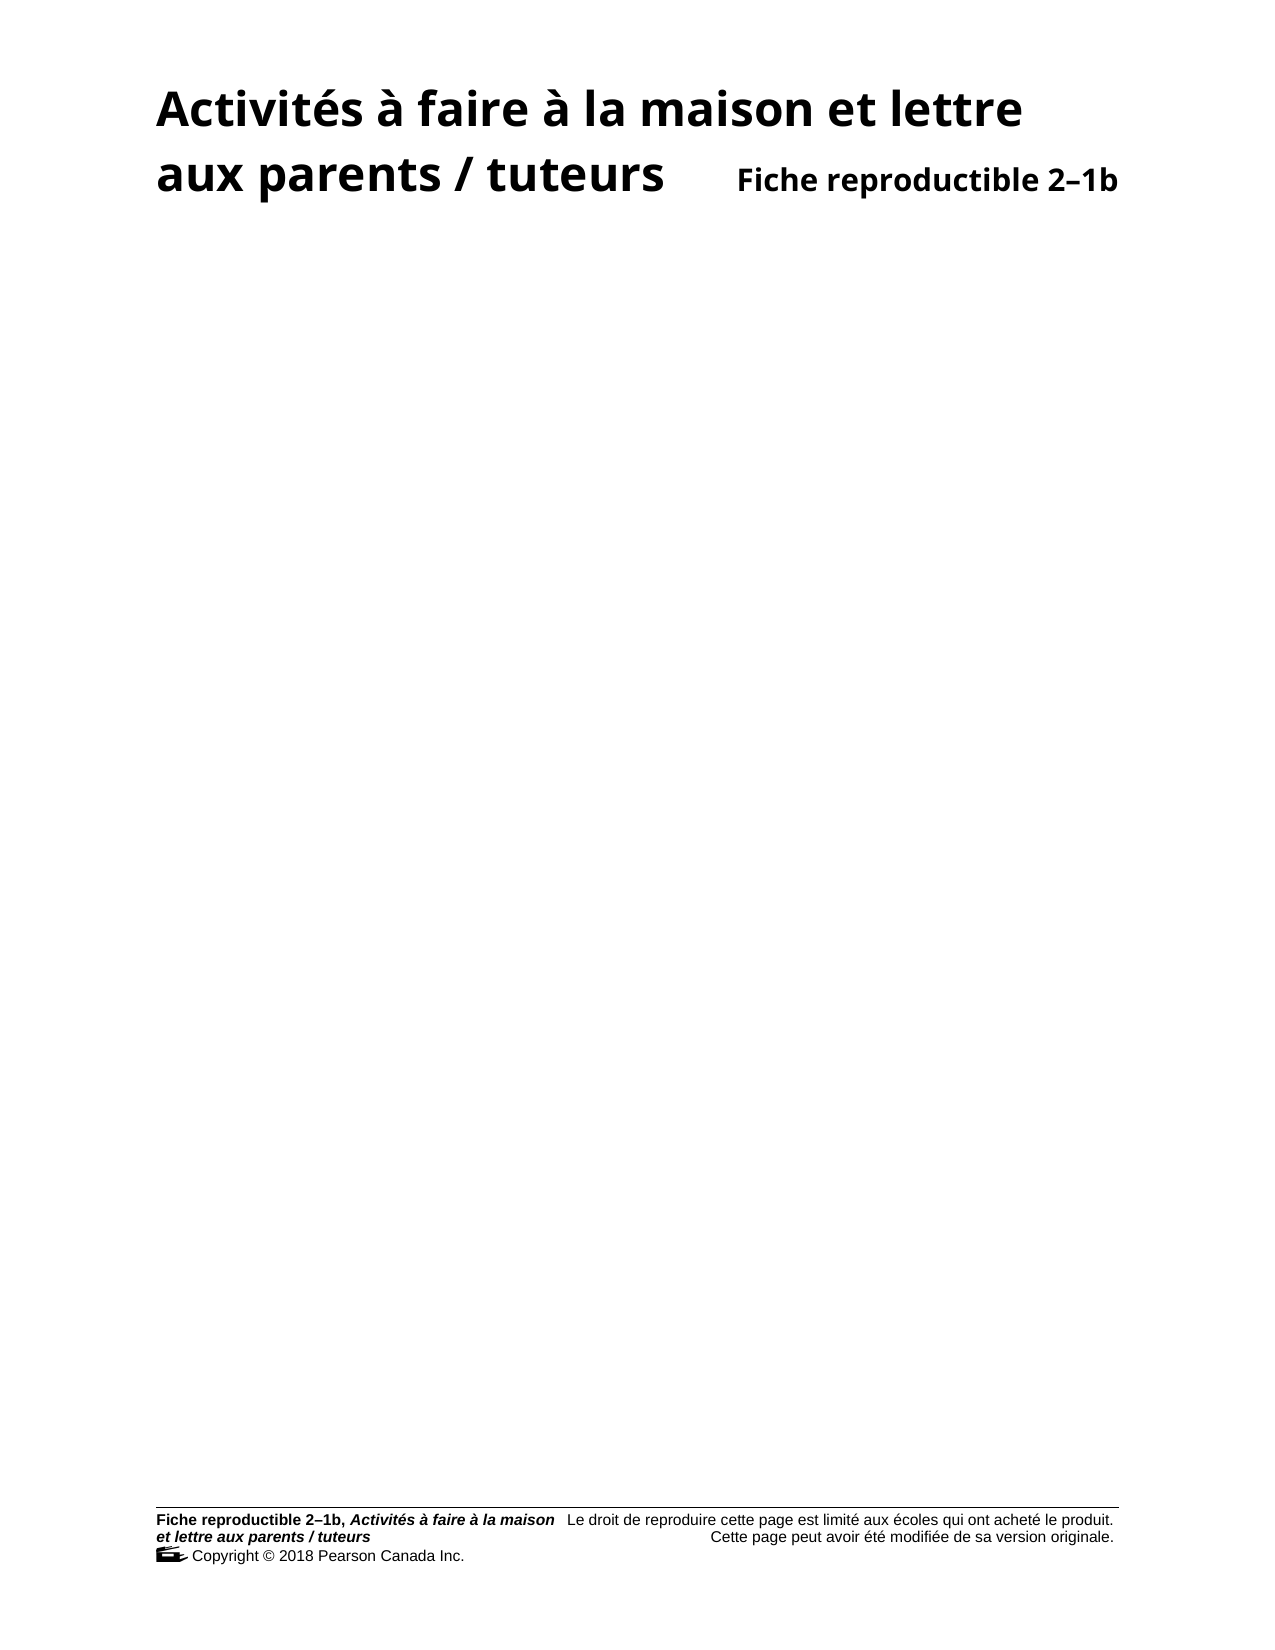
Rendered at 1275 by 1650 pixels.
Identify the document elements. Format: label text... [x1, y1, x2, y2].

text Activités à faire à la maison et lettre [156, 75, 1119, 140]
text aux parents / tuteurs Fiche reproductible 2–1b [156, 140, 1119, 206]
picture [156, 1546, 188, 1562]
